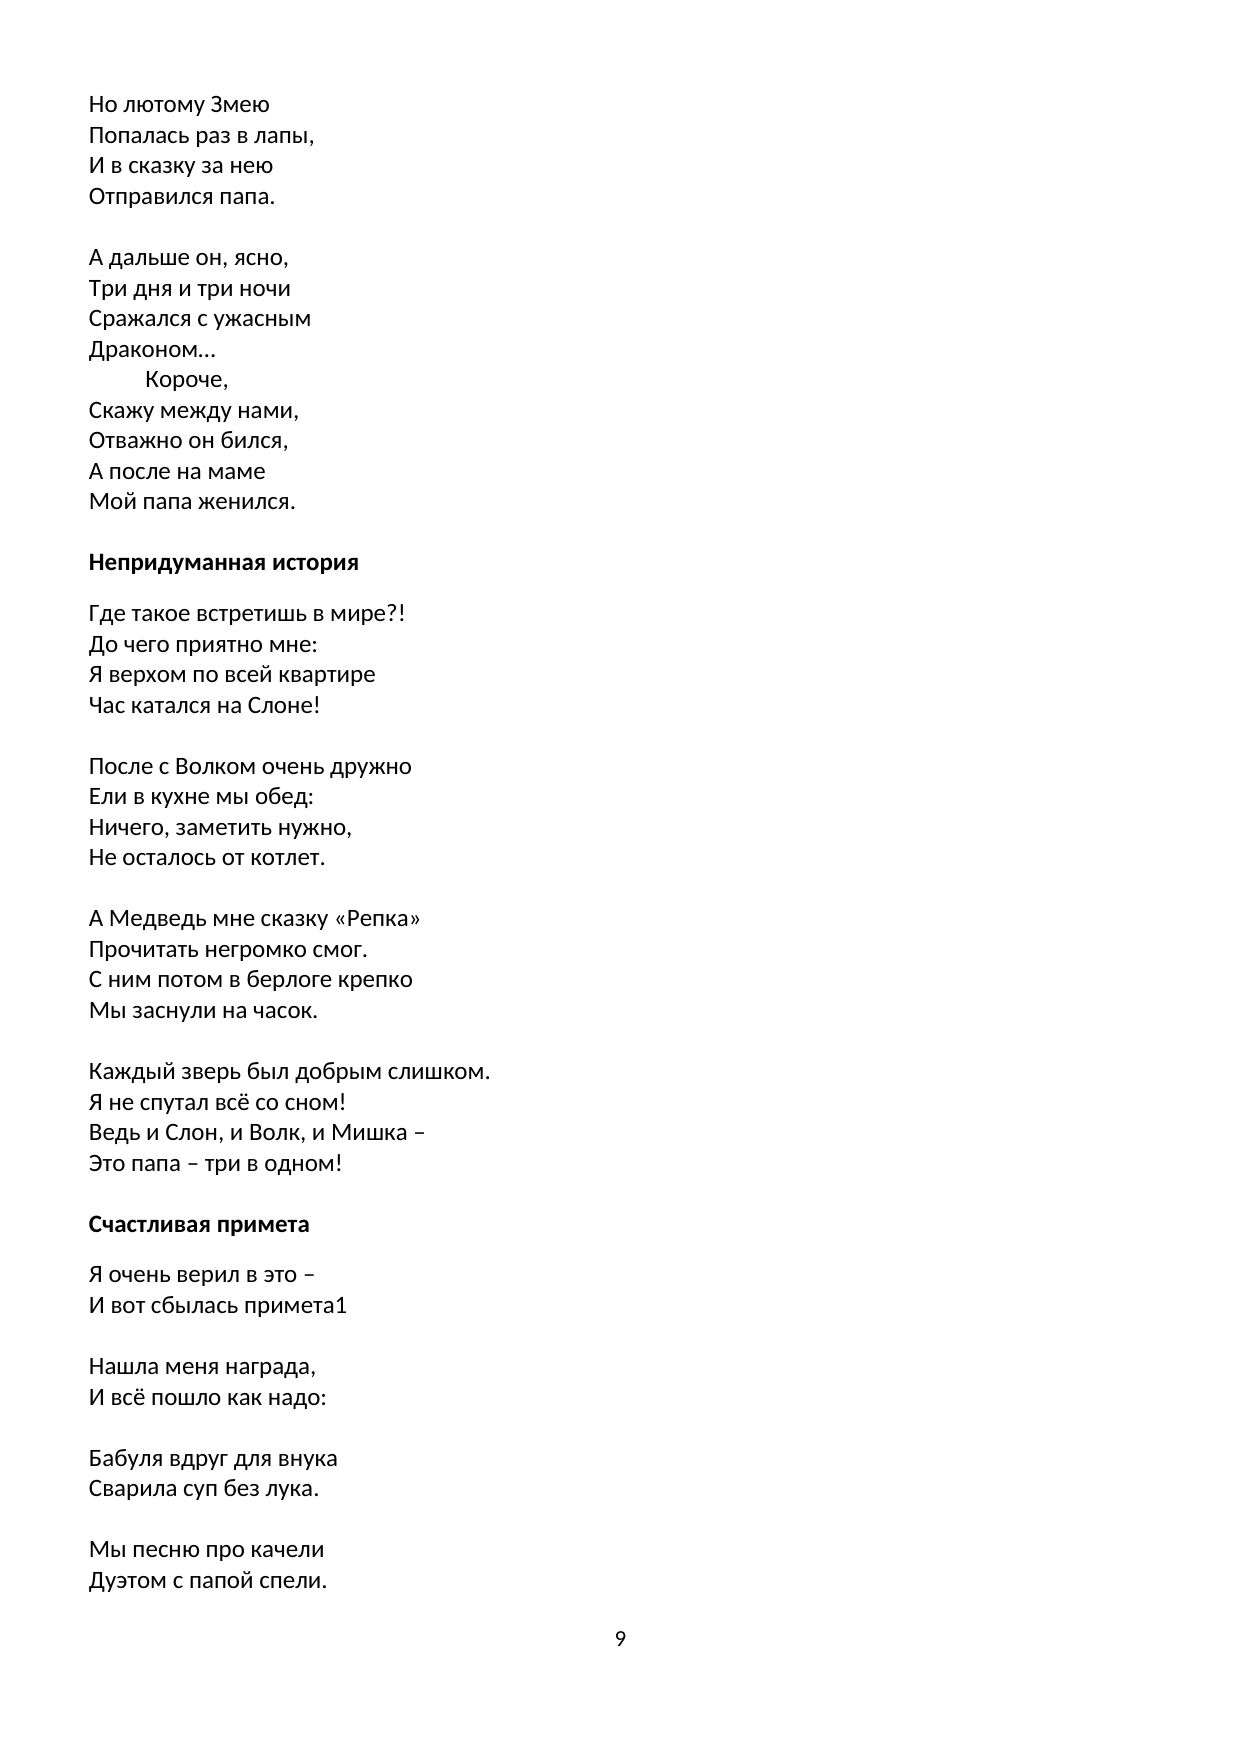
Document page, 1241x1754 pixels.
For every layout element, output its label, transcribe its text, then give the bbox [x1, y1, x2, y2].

text И в сказку за нею [89, 150, 1152, 180]
text Ничего, заметить нужно, [89, 811, 1152, 841]
text Но лютому Змею [89, 89, 1152, 119]
text Сварила суп без лука. [89, 1472, 1152, 1503]
text Короче, [89, 363, 1152, 394]
text И всё пошло как надо: [89, 1381, 1152, 1411]
text Отважно он бился, [89, 424, 1152, 455]
text Не осталось от котлет. [89, 841, 1152, 872]
text Я очень верил в это – [89, 1258, 1152, 1289]
text Мы заснули на часок. [89, 994, 1152, 1024]
text Отправился папа. [89, 180, 1152, 211]
text А дальше он, ясно, [89, 241, 1152, 272]
text Мы песню про качели [89, 1533, 1152, 1564]
text До чего приятно мне: [89, 628, 1152, 658]
text Я не спутал всё со сном! [89, 1086, 1152, 1116]
text Счастливая примета [89, 1208, 1152, 1238]
text Три дня и три ночи [89, 272, 1152, 302]
text Скажу между нами, [89, 394, 1152, 424]
text И вот сбылась примета1 [89, 1289, 1152, 1319]
text Попалась раз в лапы, [89, 119, 1152, 150]
text Дуэтом с папой спели. [89, 1564, 1152, 1594]
text А после на маме [89, 455, 1152, 485]
text А Медведь мне сказку «Репка» [89, 902, 1152, 933]
text С ним потом в берлоге крепко [89, 963, 1152, 994]
text Ели в кухне мы обед: [89, 780, 1152, 811]
text Где такое встретишь в мире?! [89, 597, 1152, 628]
text Мой папа женился. [89, 485, 1152, 516]
text Прочитать негромко смог. [89, 933, 1152, 963]
text Час катался на Слоне! [89, 689, 1152, 719]
text Сражался с ужасным [89, 302, 1152, 333]
text Бабуля вдруг для внука [89, 1442, 1152, 1472]
text Ведь и Слон, и Волк, и Мишка – [89, 1116, 1152, 1147]
text Нашла меня награда, [89, 1350, 1152, 1381]
text Непридуманная история [89, 546, 1152, 577]
text Это папа – три в одном! [89, 1147, 1152, 1177]
text После с Волком очень дружно [89, 750, 1152, 780]
text Каждый зверь был добрым слишком. [89, 1055, 1152, 1086]
text Драконом… [89, 333, 1152, 363]
text Я верхом по всей квартире [89, 658, 1152, 689]
